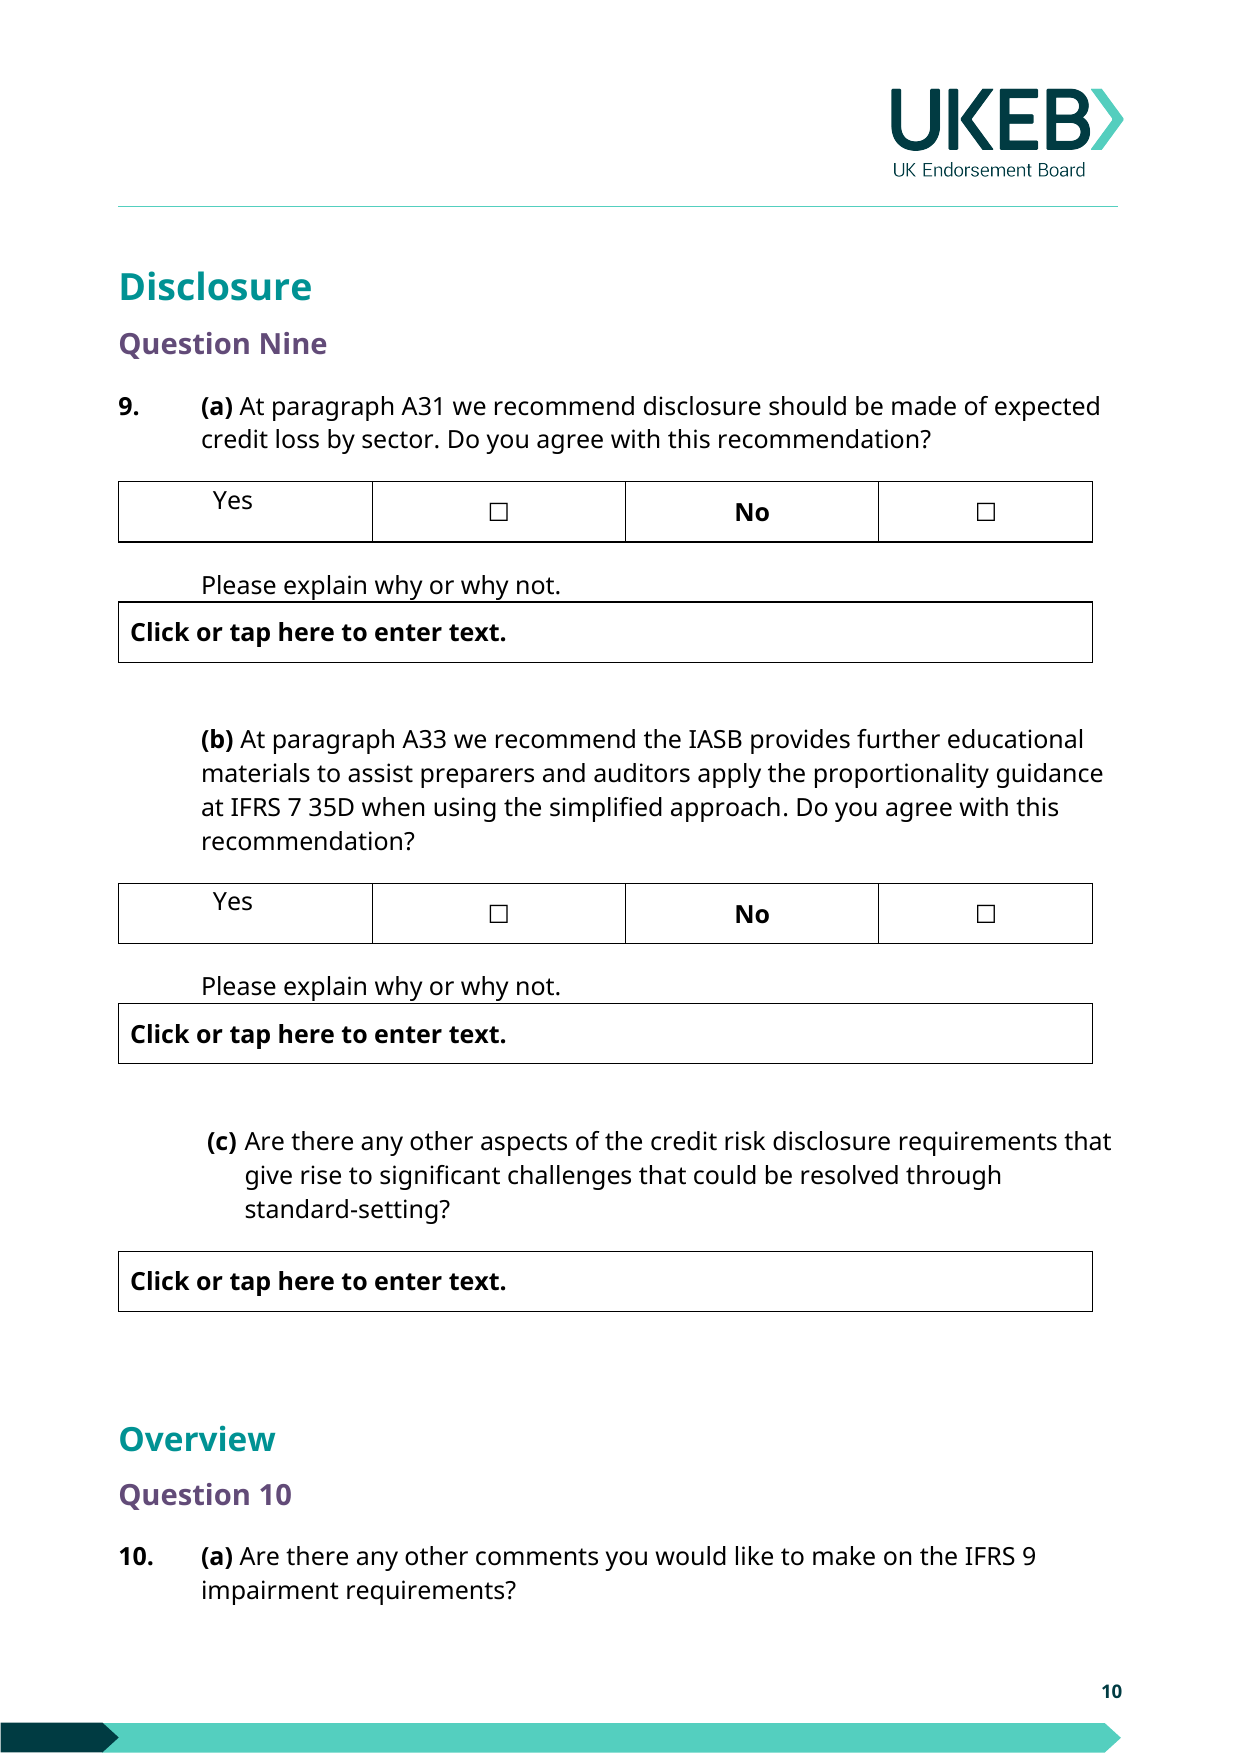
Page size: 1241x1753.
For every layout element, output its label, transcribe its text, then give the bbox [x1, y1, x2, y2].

table_header Yes [119, 884, 372, 943]
table_header No [626, 884, 878, 943]
list Are there any other aspects of the credit risk disclosure requirements that give rise to significant challenges that could be resolved through standard-setting? [207, 1123, 1122, 1226]
subtitle Question 10 [118, 1474, 1122, 1514]
subtitle Question Nine [118, 323, 1122, 363]
text (a) Are there any other comments you would like to make on the IFRS 9 impairment requirements? [118, 1539, 1122, 1607]
picture [870, 68, 1143, 191]
subtitle Overview [118, 1416, 1122, 1462]
text (a) At paragraph A31 we recommend disclosure should be made of expected credit loss by sector. Do you agree with this recommendation? [118, 388, 1122, 456]
subtitle Disclosure [118, 260, 1122, 311]
table_header No [626, 482, 878, 541]
list (b) At paragraph A33 we recommend the IASB provides further educational materials to assist preparers and auditors apply the proportionality guidance at IFRS 7 35D when using the simplified approach. Do you agree with this recommendation? [201, 722, 1122, 858]
list Please explain why or why not. [201, 567, 1122, 601]
list Please explain why or why not. [201, 969, 1122, 1003]
table_header Yes [119, 482, 372, 541]
